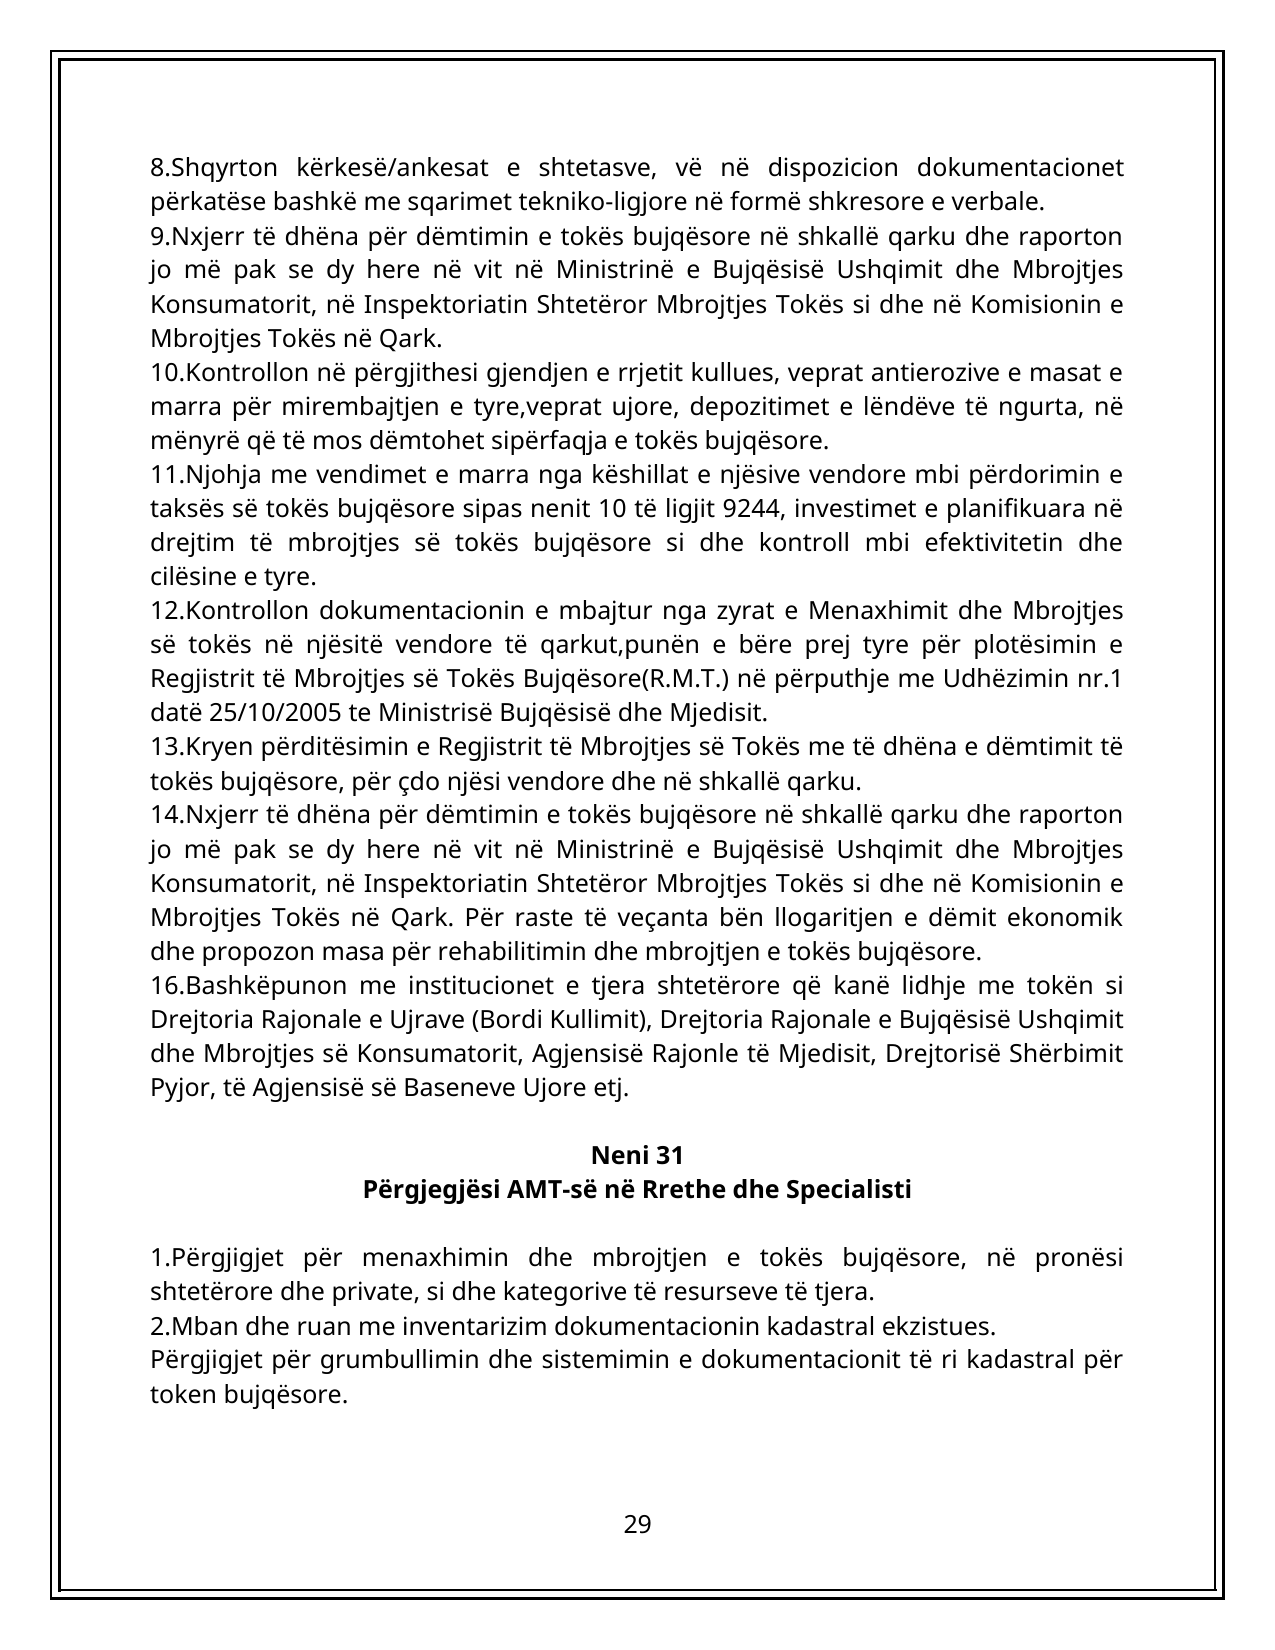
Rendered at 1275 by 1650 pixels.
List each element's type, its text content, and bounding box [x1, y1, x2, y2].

text 11.Njohja me vendimet e marra nga këshillat e njësive vendore mbi përdorimin e taksës së tokës bujqësore sipas nenit 10 të ligjit 9244, investimet e planifikuara në drejtim të mbrojtjes së tokës bujqësore si dhe kontroll mbi efektivitetin dhe cilësine e tyre. [150, 457, 1125, 593]
text Neni 31 [150, 1138, 1125, 1172]
text 14.Nxjerr të dhëna për dëmtimin e tokës bujqësore në shkallë qarku dhe raporton jo më pak se dy here në vit në Ministrinë e Bujqësisë Ushqimit dhe Mbrojtjes Konsumatorit, në Inspektoriatin Shtetëror Mbrojtjes Tokës si dhe në Komisionin e Mbrojtjes Tokës në Qark. Për raste të veçanta bën llogaritjen e dëmit ekonomik dhe propozon masa për rehabilitimin dhe mbrojtjen e tokës bujqësore. [150, 797, 1125, 967]
text Përgjigjet për grumbullimin dhe sistemimin e dokumentacionit të ri kadastral për token bujqësore. [150, 1342, 1125, 1410]
text 16.Bashkëpunon me institucionet e tjera shtetërore që kanë lidhje me tokën si Drejtoria Rajonale e Ujrave (Bordi Kullimit), Drejtoria Rajonale e Bujqësisë Ushqimit dhe Mbrojtjes së Konsumatorit, Agjensisë Rajonle të Mjedisit, Drejtorisë Shërbimit Pyjor, të Agjensisë së Baseneve Ujore etj. [150, 967, 1125, 1104]
text 13.Kryen përditësimin e Regjistrit të Mbrojtjes së Tokës me të dhëna e dëmtimit të tokës bujqësore, për çdo njësi vendore dhe në shkallë qarku. [150, 729, 1125, 797]
text 2.Mban dhe ruan me inventarizim dokumentacionin kadastral ekzistues. [150, 1308, 1125, 1342]
text 12.Kontrollon dokumentacionin e mbajtur nga zyrat e Menaxhimit dhe Mbrojtjes së tokës në njësitë vendore të qarkut,punën e bëre prej tyre për plotësimin e Regjistrit të Mbrojtjes së Tokës Bujqësore(R.M.T.) në përputhje me Udhëzimin nr.1 datë 25/10/2005 te Ministrisë Bujqësisë dhe Mjedisit. [150, 593, 1125, 729]
text 9.Nxjerr të dhëna për dëmtimin e tokës bujqësore në shkallë qarku dhe raporton jo më pak se dy here në vit në Ministrinë e Bujqësisë Ushqimit dhe Mbrojtjes Konsumatorit, në Inspektoriatin Shtetëror Mbrojtjes Tokës si dhe në Komisionin e Mbrojtjes Tokës në Qark. [150, 218, 1125, 354]
text 10.Kontrollon në përgjithesi gjendjen e rrjetit kullues, veprat antierozive e masat e marra për mirembajtjen e tyre,veprat ujore, depozitimet e lëndëve të ngurta, në mënyrë që të mos dëmtohet sipërfaqja e tokës bujqësore. [150, 354, 1125, 457]
text 8.Shqyrton kërkesë/ankesat e shtetasve, vë në dispozicion dokumentacionet përkatëse bashkë me sqarimet tekniko-ligjore në formë shkresore e verbale. [150, 150, 1125, 218]
text Përgjegjësi AMT-së në Rrethe dhe Specialisti [150, 1172, 1125, 1206]
text 1.Përgjigjet për menaxhimin dhe mbrojtjen e tokës bujqësore, në pronësi shtetërore dhe private, si dhe kategorive të resurseve të tjera. [150, 1240, 1125, 1308]
